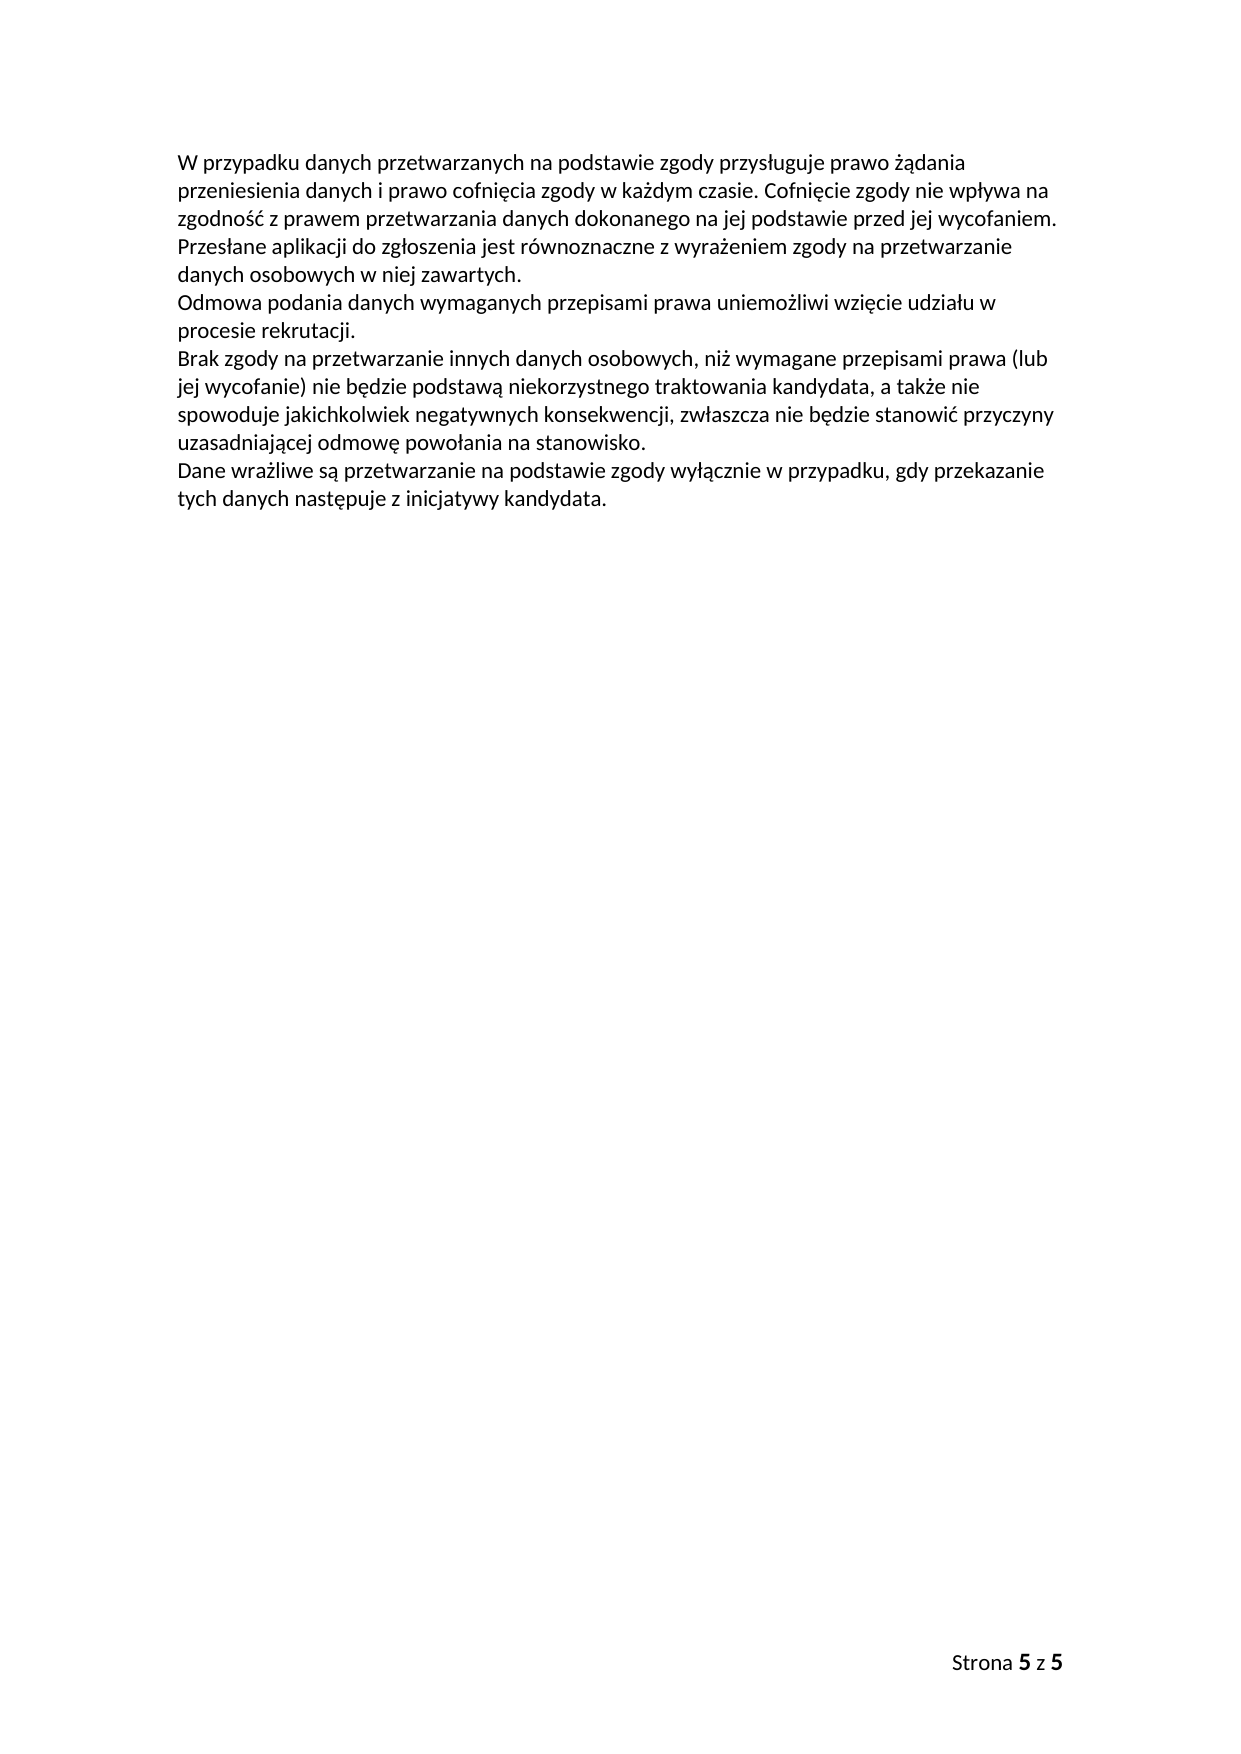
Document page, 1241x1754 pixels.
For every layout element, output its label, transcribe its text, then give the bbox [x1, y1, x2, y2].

text Odmowa podania danych wymaganych przepisami prawa uniemożliwi wzięcie udziału w procesie rekrutacji. [177, 288, 1063, 344]
text Brak zgody na przetwarzanie innych danych osobowych, niż wymagane przepisami prawa (lub jej wycofanie) nie będzie podstawą niekorzystnego traktowania kandydata, a także nie spowoduje jakichkolwiek negatywnych konsekwencji, zwłaszcza nie będzie stanowić przyczyny uzasadniającej odmowę powołania na stanowisko. [177, 344, 1063, 456]
text Dane wrażliwe są przetwarzanie na podstawie zgody wyłącznie w przypadku, gdy przekazanie tych danych następuje z inicjatywy kandydata. [177, 456, 1063, 512]
text Przesłane aplikacji do zgłoszenia jest równoznaczne z wyrażeniem zgody na przetwarzanie danych osobowych w niej zawartych. [177, 232, 1063, 288]
text W przypadku danych przetwarzanych na podstawie zgody przysługuje prawo żądania przeniesienia danych i prawo cofnięcia zgody w każdym czasie. Cofnięcie zgody nie wpływa na zgodność z prawem przetwarzania danych dokonanego na jej podstawie przed jej wycofaniem. [177, 148, 1063, 232]
